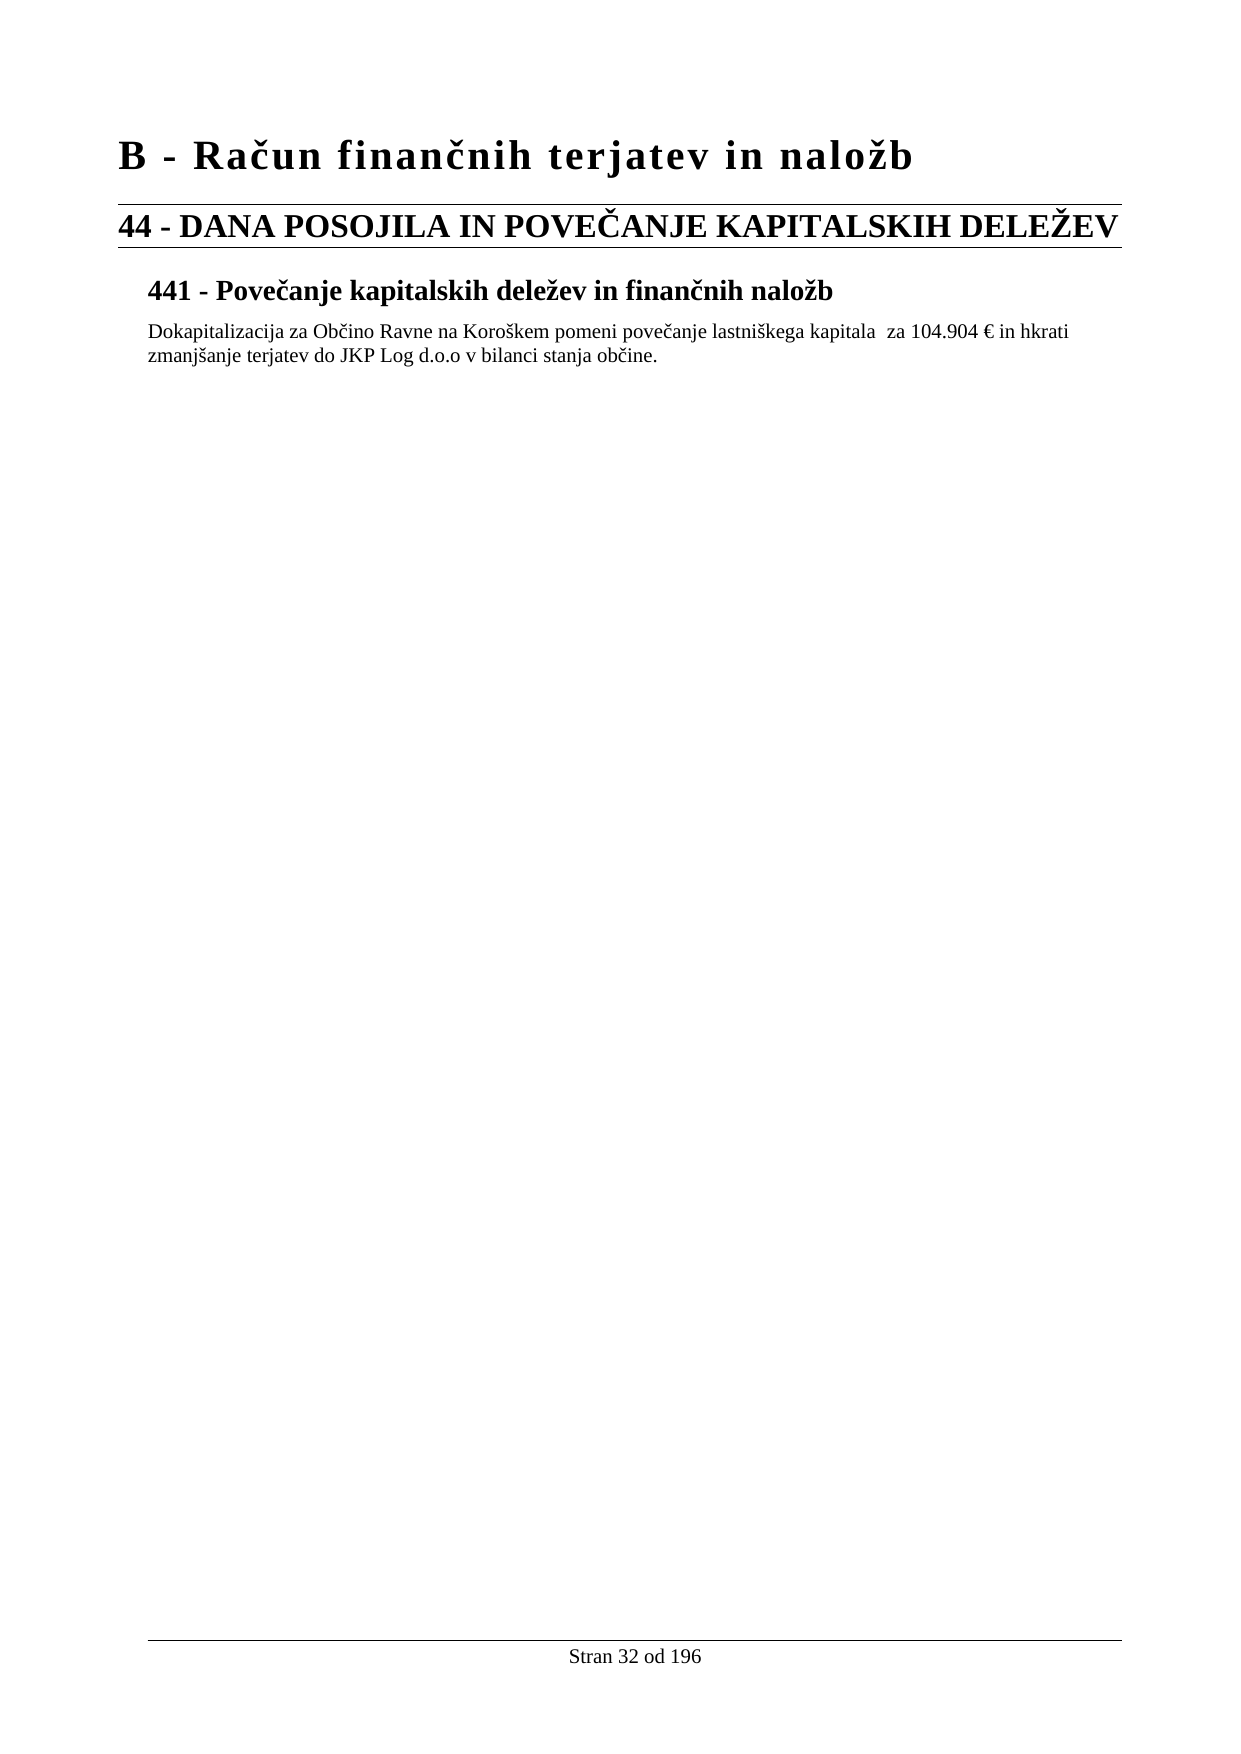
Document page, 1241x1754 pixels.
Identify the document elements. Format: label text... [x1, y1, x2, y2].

subtitle 441 - Povečanje kapitalskih deležev in finančnih naložb [148, 273, 1122, 307]
text Dokapitalizacija za Občino Ravne na Koroškem pomeni povečanje lastniškega kapitala za 104.904 € in hkrati zmanjšanje terjatev do JKP Log d.o.o v bilanci stanja občine. [148, 319, 1122, 367]
subtitle B - Račun finančnih terjatev in naložb [118, 131, 1122, 178]
subtitle 44 - DANA POSOJILA IN POVEČANJE KAPITALSKIH DELEŽEV [118, 205, 1122, 247]
